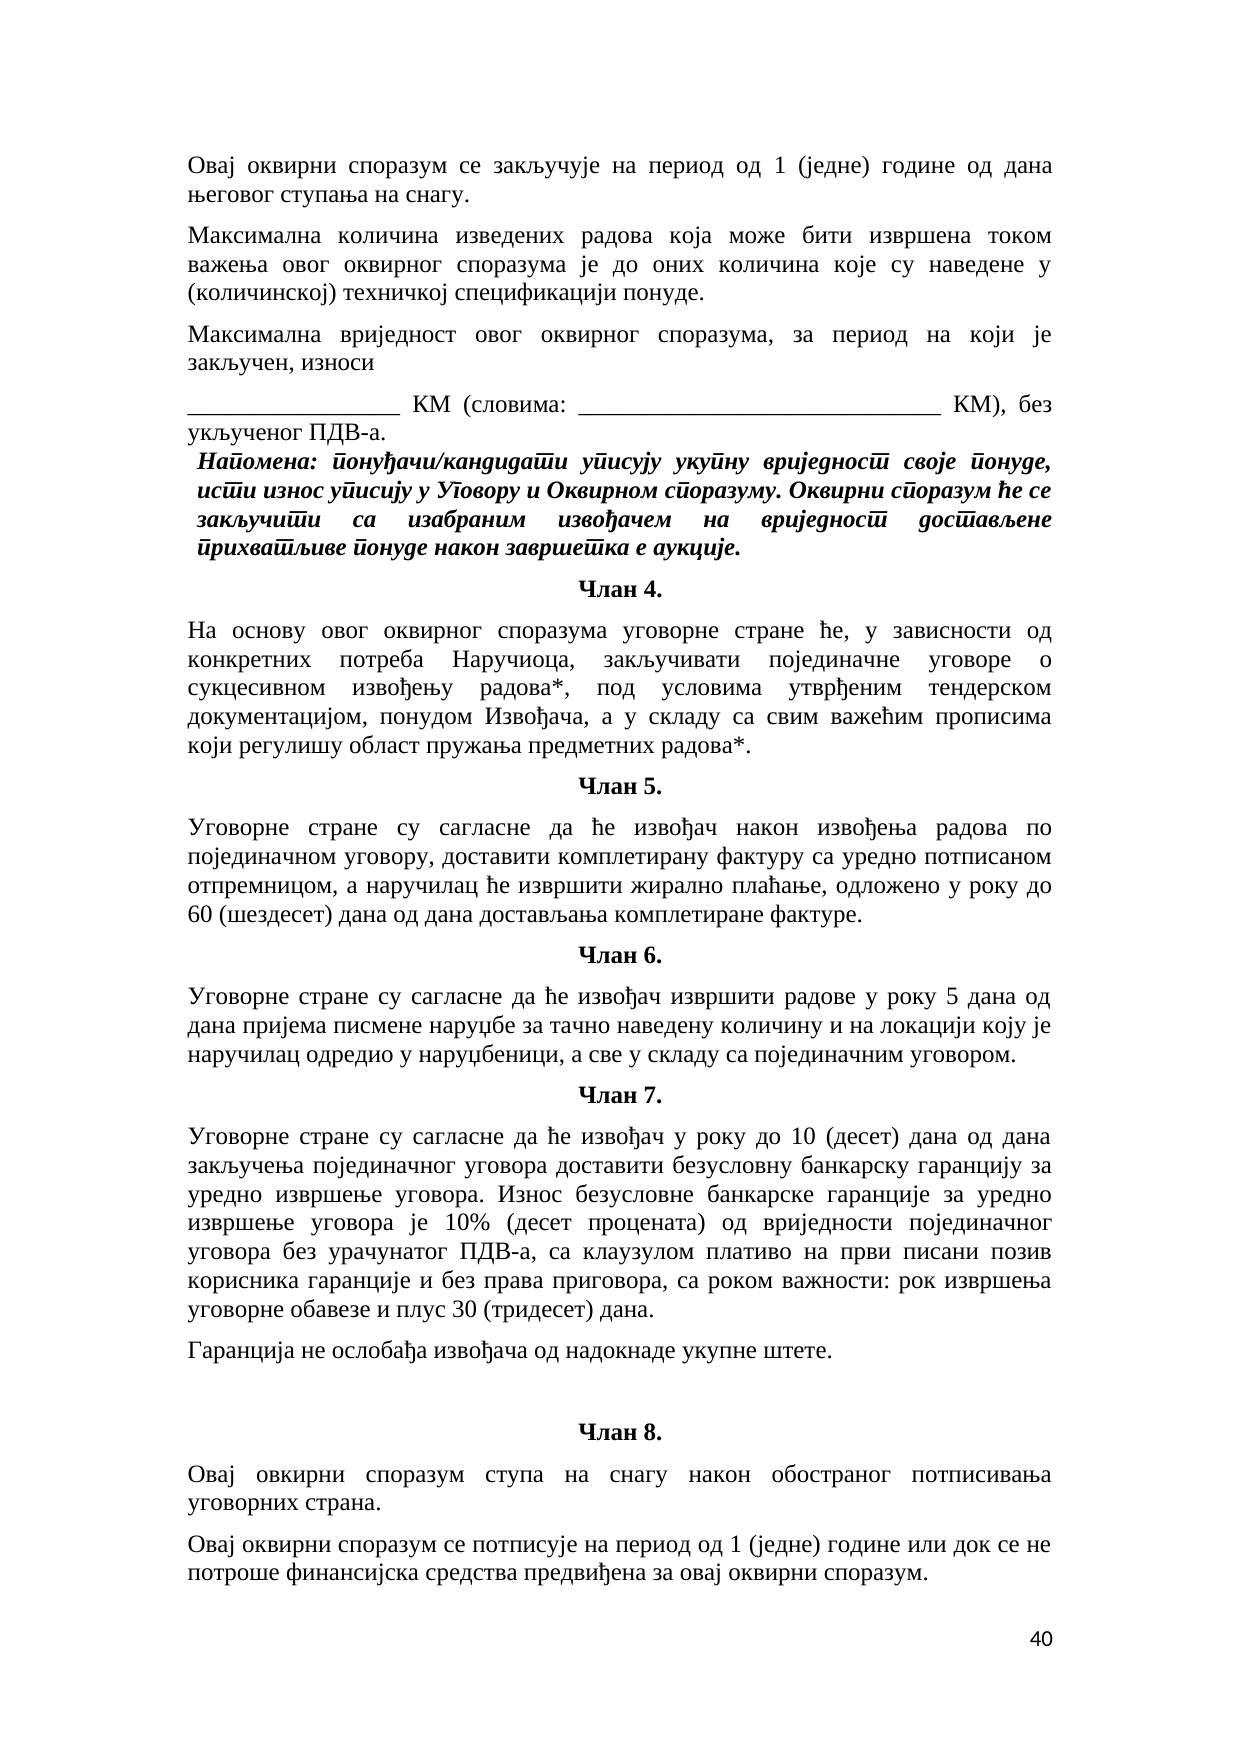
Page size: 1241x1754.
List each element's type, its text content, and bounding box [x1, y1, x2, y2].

text Уговорне стране су сагласне да ће извођач након извођења радова по појединачном уговору, доставити комплетирану фактуру са уредно потписаном отпремницом, а наручилац ће извршити жирално плаћање, одложено у року до 60 (шездесет) дана од дана достављања комплетиране фактуре. [187, 812, 1053, 927]
text Уговорне стране су сагласне да ће извођач у року до 10 (десет) дана од дана закључења појединачног уговора доставити безусловну банкарску гаранцију за уредно извршење уговора. Износ безусловне банкарске гаранције за уредно извршење уговора је 10% (десет процената) од вриједности појединачног уговора без урачунатог ПДВ-а, са клаузулом плативо на први писани позив корисника гаранције и без права приговора, са роком важности: рок извршења уговорне обавезе и плус 30 (тридесет) дана. [187, 1121, 1053, 1322]
text На основу овог оквирног споразума уговорне стране ће, у зависности од конкретних потреба Наручиоца, закључивати појединачне уговоре о сукцесивном извођењу радова*, под условима утврђеним тендерском документацијом, понудом Извођача, а у складу са свим важећим прописима који регулишу област пружања предметних радова*. [187, 615, 1053, 759]
text Максимална количина изведених радова која може бити извршена током важења овог оквирног споразума је до оних количина које су наведене у (количинској) техничкој спецификацији понуде. [187, 220, 1053, 306]
text Члан 5. [187, 771, 1053, 800]
text _________________ КМ (словима: _____________________________ КМ), без укљученог ПДВ-a. [187, 389, 1053, 446]
text Члан 4. [187, 574, 1053, 602]
text Максимална вриједност овог оквирног споразума, за период на који је закључен, износи [187, 319, 1053, 376]
text Уговорне стране су сагласне да ће извођач извршити радове у року 5 дана од дана пријема писмене наруџбе за тачно наведену количину и на локацији коју је наручилац одредио у наруџбеници, а све у складу са појединачним уговором. [187, 981, 1053, 1067]
text Члан 8. [187, 1417, 1053, 1446]
text Члан 6. [187, 940, 1053, 969]
text Гаранција не ослобађа извођача од надокнаде укупне штете. [187, 1335, 1053, 1364]
text Овај оквирни споразум се потписује на период од 1 (једне) године или док се не потроше финансијска средства предвиђена за овај оквирни споразум. [187, 1529, 1053, 1586]
text Овај оквирни споразум се закључује на период од 1 (једне) године од дана његовог ступања на снагу. [187, 150, 1053, 207]
text Напомена: понуђачи/кандидати уписују укупну вриједност своје понуде, исти износ уписију у Уговору и Оквирном споразуму. Оквирни споразум ће се закључити са изабраним извођачем на вриједност достављене прихватљиве понуде након завршетка е аукције. [197, 446, 1053, 561]
text Овај овкирни споразум ступа на снагу након обостраног потписивања уговорних страна. [187, 1459, 1053, 1516]
text Члан 7. [187, 1080, 1053, 1109]
